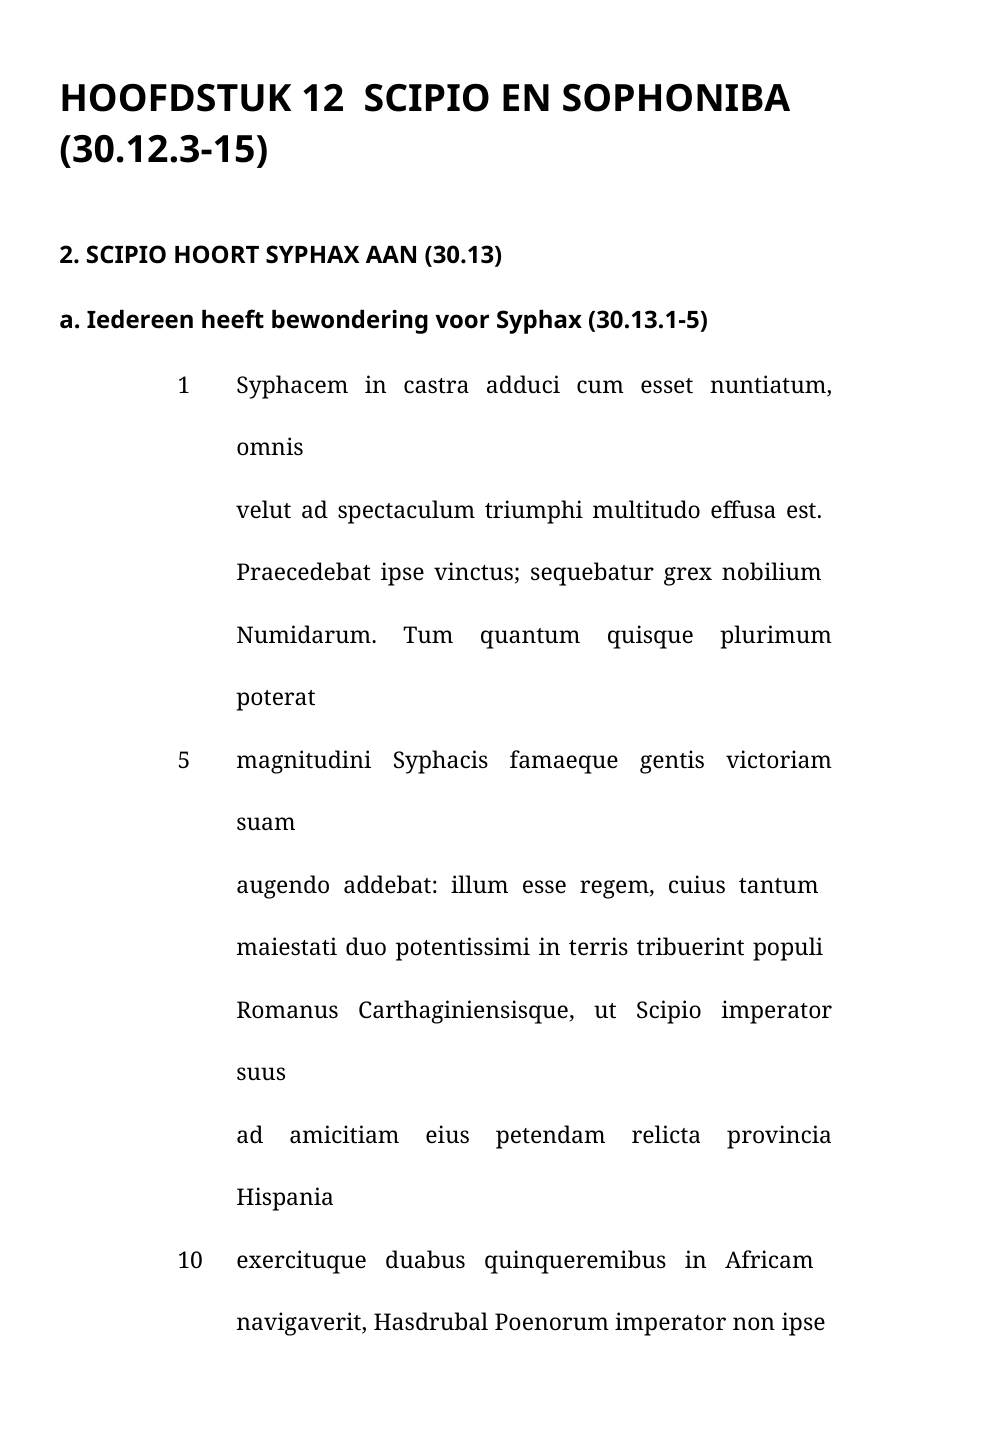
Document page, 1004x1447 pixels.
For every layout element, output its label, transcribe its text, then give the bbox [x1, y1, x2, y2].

text ad amicitiam eius petendam relicta provincia Hispania [177, 1118, 833, 1212]
text Praecedebat ipse vinctus; sequebatur grex nobilium [177, 556, 833, 587]
text 2. Scipio hoort Syphax aan (30.13) [59, 238, 951, 271]
text augendo addebat: illum esse regem, cuius tantum [177, 868, 833, 900]
text Romanus Carthaginiensisque, ut Scipio imperator suus [177, 993, 833, 1087]
text velut ad spectaculum triumphi multitudo effusa est. [177, 493, 833, 525]
text navigaverit, Hasdrubal Poenorum imperator non ipse [177, 1306, 833, 1337]
text Numidarum. Tum quantum quisque plurimum poterat [177, 618, 833, 712]
text 10 exercituque duabus quinqueremibus in Africam [177, 1243, 833, 1275]
text Hoofdstuk 12 Scipio en Sophoniba (30.12.3-15) [59, 71, 951, 173]
text a. Iedereen heeft bewondering voor Syphax (30.13.1-5) [59, 303, 951, 336]
text 5 magnitudini Syphacis famaeque gentis victoriam suam [177, 743, 833, 837]
text maiestati duo potentissimi in terris tribuerint populi [177, 931, 833, 962]
text 1 Syphacem in castra adduci cum esset nuntiatum, omnis [177, 368, 833, 462]
